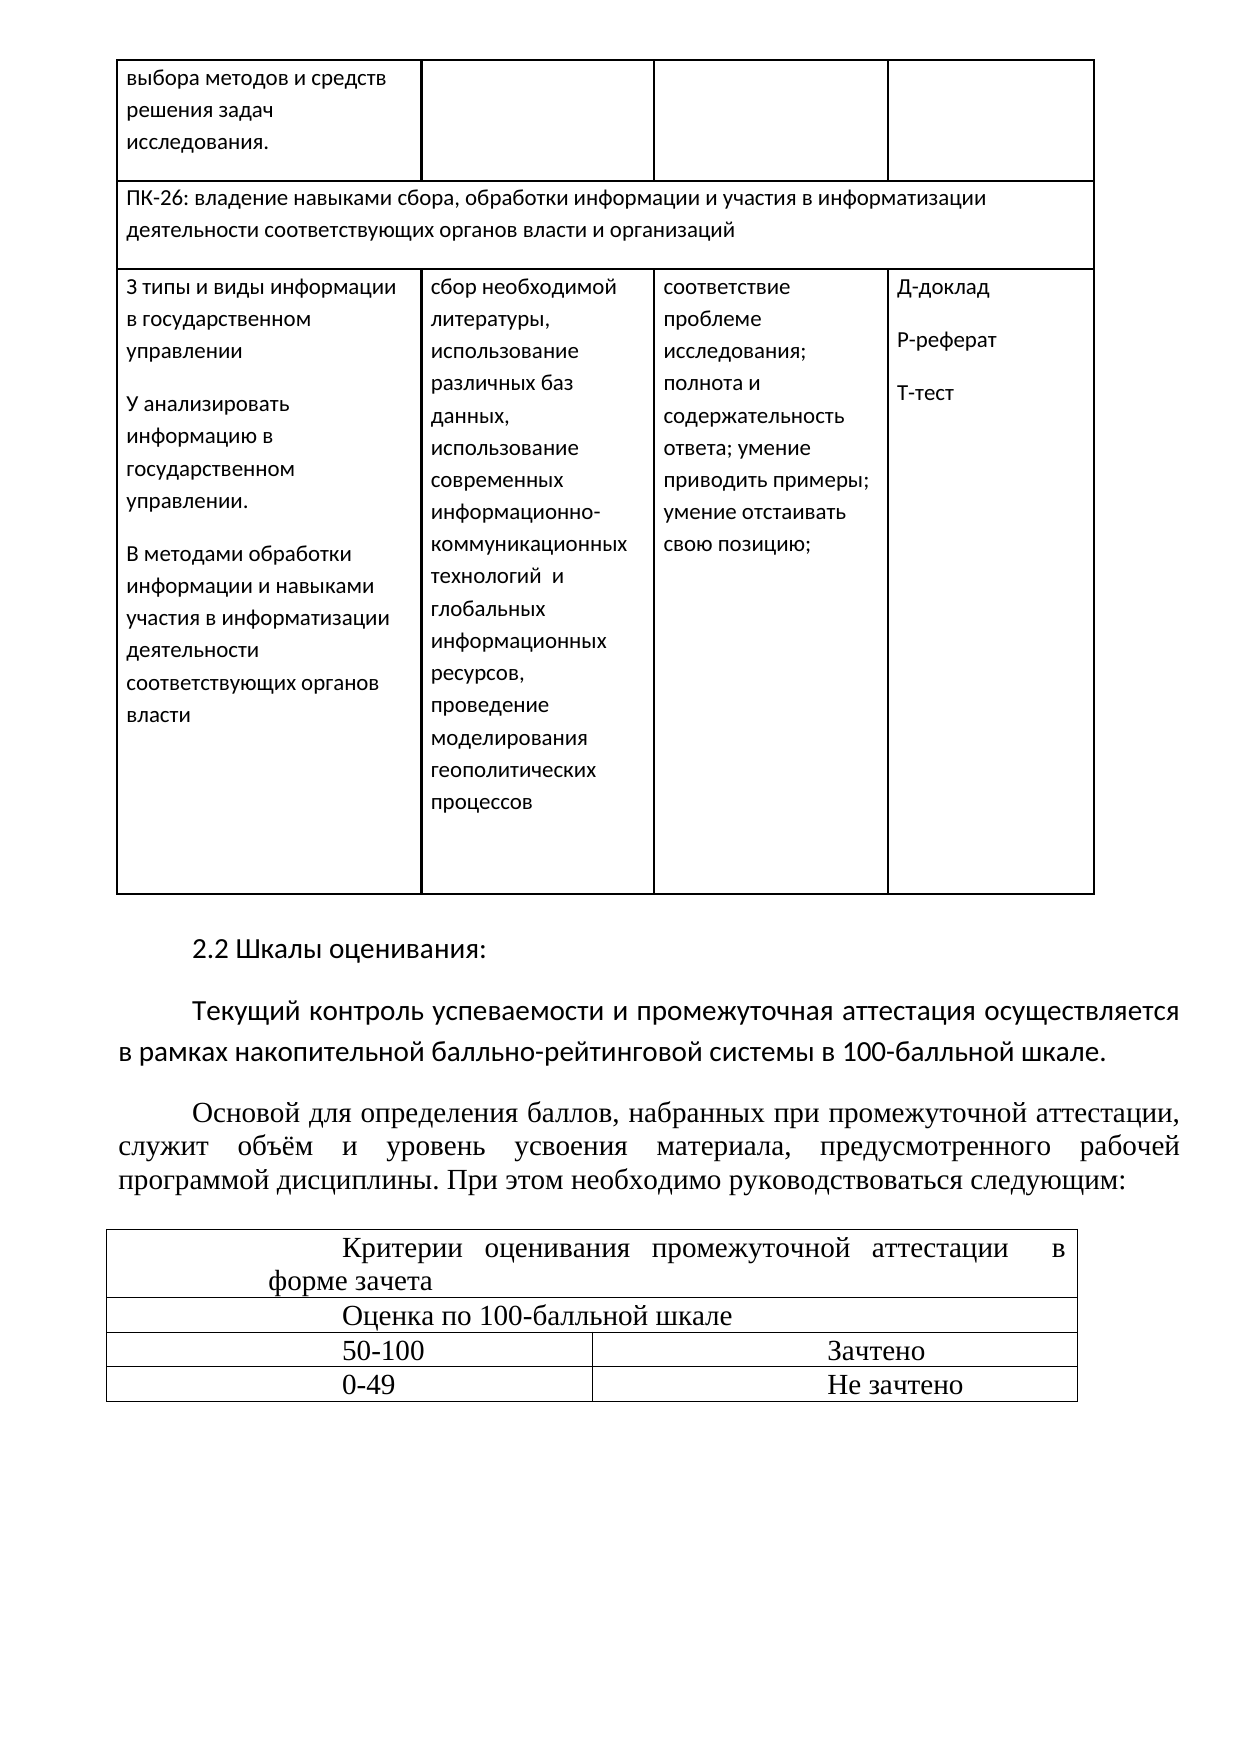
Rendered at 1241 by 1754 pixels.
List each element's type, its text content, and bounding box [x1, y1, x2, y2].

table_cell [889, 61, 1093, 180]
text Основой для определения баллов, набранных при промежуточной аттестации, служит объём и уровень усвоения материала, предусмотренного рабочей программой дисциплины. При этом необходимо руководствоваться следующим: [118, 1095, 1181, 1195]
table_cell сбор необходимой литературы, использование различных баз данных, использование современных информационно- коммуникационных технологий и глобальных информационных ресурсов, проведение моделирования геополитических процессов [423, 270, 653, 893]
table_cell ПК-26: владение навыками сбора, обработки информации и участия в информатизации деятельности соответствующих органов власти и организаций [118, 182, 1093, 268]
table_cell Д-доклад Р-реферат Т-тест [889, 270, 1093, 893]
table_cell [655, 61, 887, 180]
text Текущий контроль успеваемости и промежуточная аттестация осуществляется в рамках накопительной балльно-рейтинговой системы в 100-балльной шкале. [118, 992, 1181, 1068]
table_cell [118, 61, 420, 180]
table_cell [423, 61, 653, 180]
table_cell Не зачтено [593, 1367, 1077, 1401]
table_cell З типы и виды информации в государственном управлении У анализировать информацию в государственном управлении. В методами обработки информации и навыками участия в информатизации деятельности соответствующих органов власти [118, 270, 420, 893]
table_header Критерии оценивания промежуточной аттестации в форме зачета [107, 1230, 1077, 1297]
table_cell Оценка по 100-балльной шкале [107, 1298, 1077, 1332]
table_cell 0-49 [107, 1367, 592, 1401]
text 2.2 Шкалы оценивания: [118, 930, 1181, 966]
table_cell 50-100 [107, 1333, 592, 1366]
table_cell соответствие проблеме исследования; полнота и содержательность ответа; умение приводить примеры; умение отстаивать свою позицию; [655, 270, 887, 893]
table_cell Зачтено [593, 1333, 1077, 1366]
